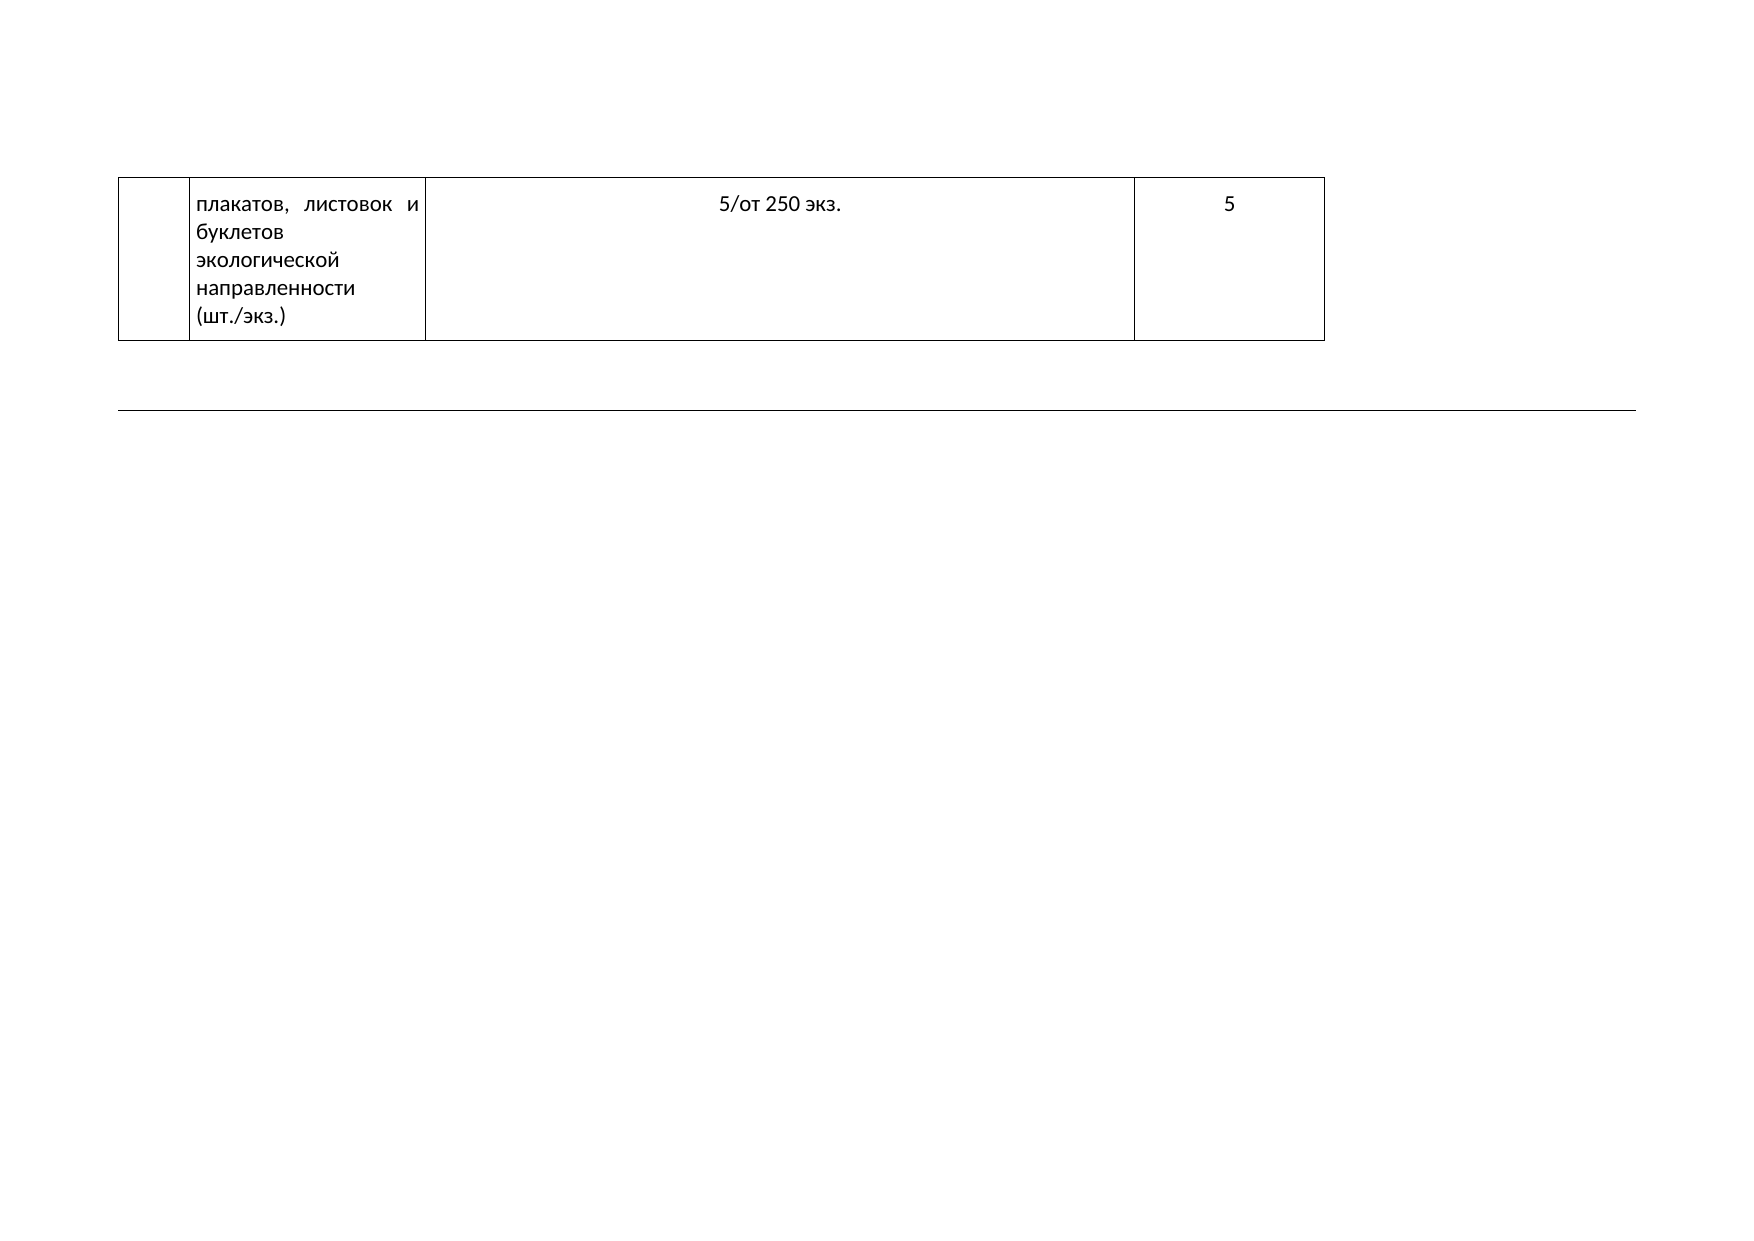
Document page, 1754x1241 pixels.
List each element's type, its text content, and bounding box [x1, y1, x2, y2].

table_cell 5/от 250 экз. [426, 178, 1134, 339]
table_cell 5 [1135, 178, 1324, 339]
